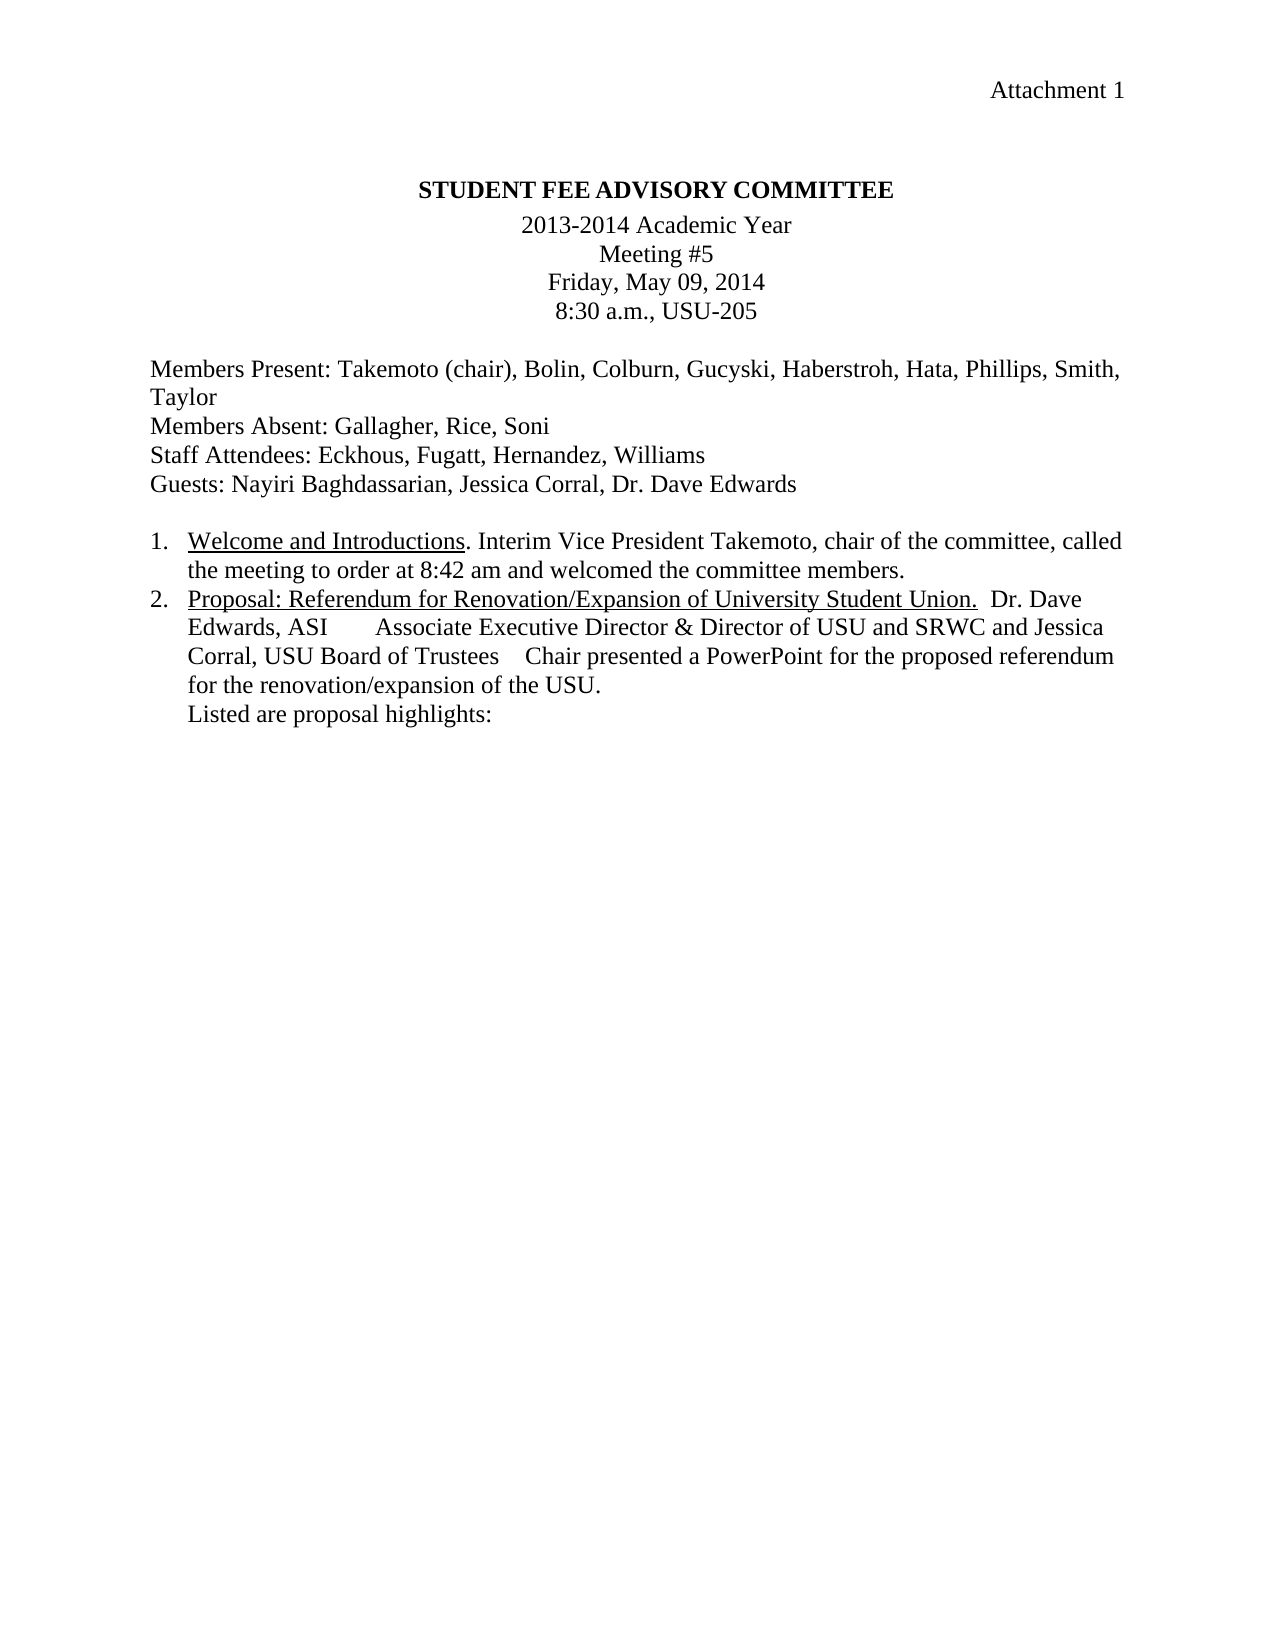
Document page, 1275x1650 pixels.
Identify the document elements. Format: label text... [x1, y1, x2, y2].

text Meeting #5 [187, 239, 1125, 267]
text Guests: Nayiri Baghdassarian, Jessica Corral, Dr. Dave Edwards [150, 469, 1125, 497]
text 2013-2014 Academic Year [187, 210, 1125, 239]
text Staff Attendees: Eckhous, Fugatt, Hernandez, Williams [150, 440, 1125, 469]
text Members Absent: Gallagher, Rice, Soni [150, 411, 1125, 440]
list Proposal: Referendum for Renovation/Expansion of University Student Union. Dr. Dave Edwards, ASI Associate Executive Director & Director of USU and SRWC and Jessica Corral, USU Board of Trustees Chair presented a PowerPoint for the proposed referendum for the renovation/expansion of the USU. [150, 584, 1125, 699]
text Listed are proposal highlights: [150, 699, 1125, 727]
text STUDENT FEE ADVISORY COMMITTEE [187, 175, 1125, 204]
text 8:30 a.m., USU-205 [187, 296, 1125, 325]
list Welcome and Introductions. Interim Vice President Takemoto, chair of the committee, called the meeting to order at 8:42 am and welcomed the committee members. [150, 526, 1125, 584]
text Friday, May 09, 2014 [187, 267, 1125, 296]
text Members Present: Takemoto (chair), Bolin, Colburn, Gucyski, Haberstroh, Hata, Phillips, Smith, Taylor [150, 354, 1125, 411]
